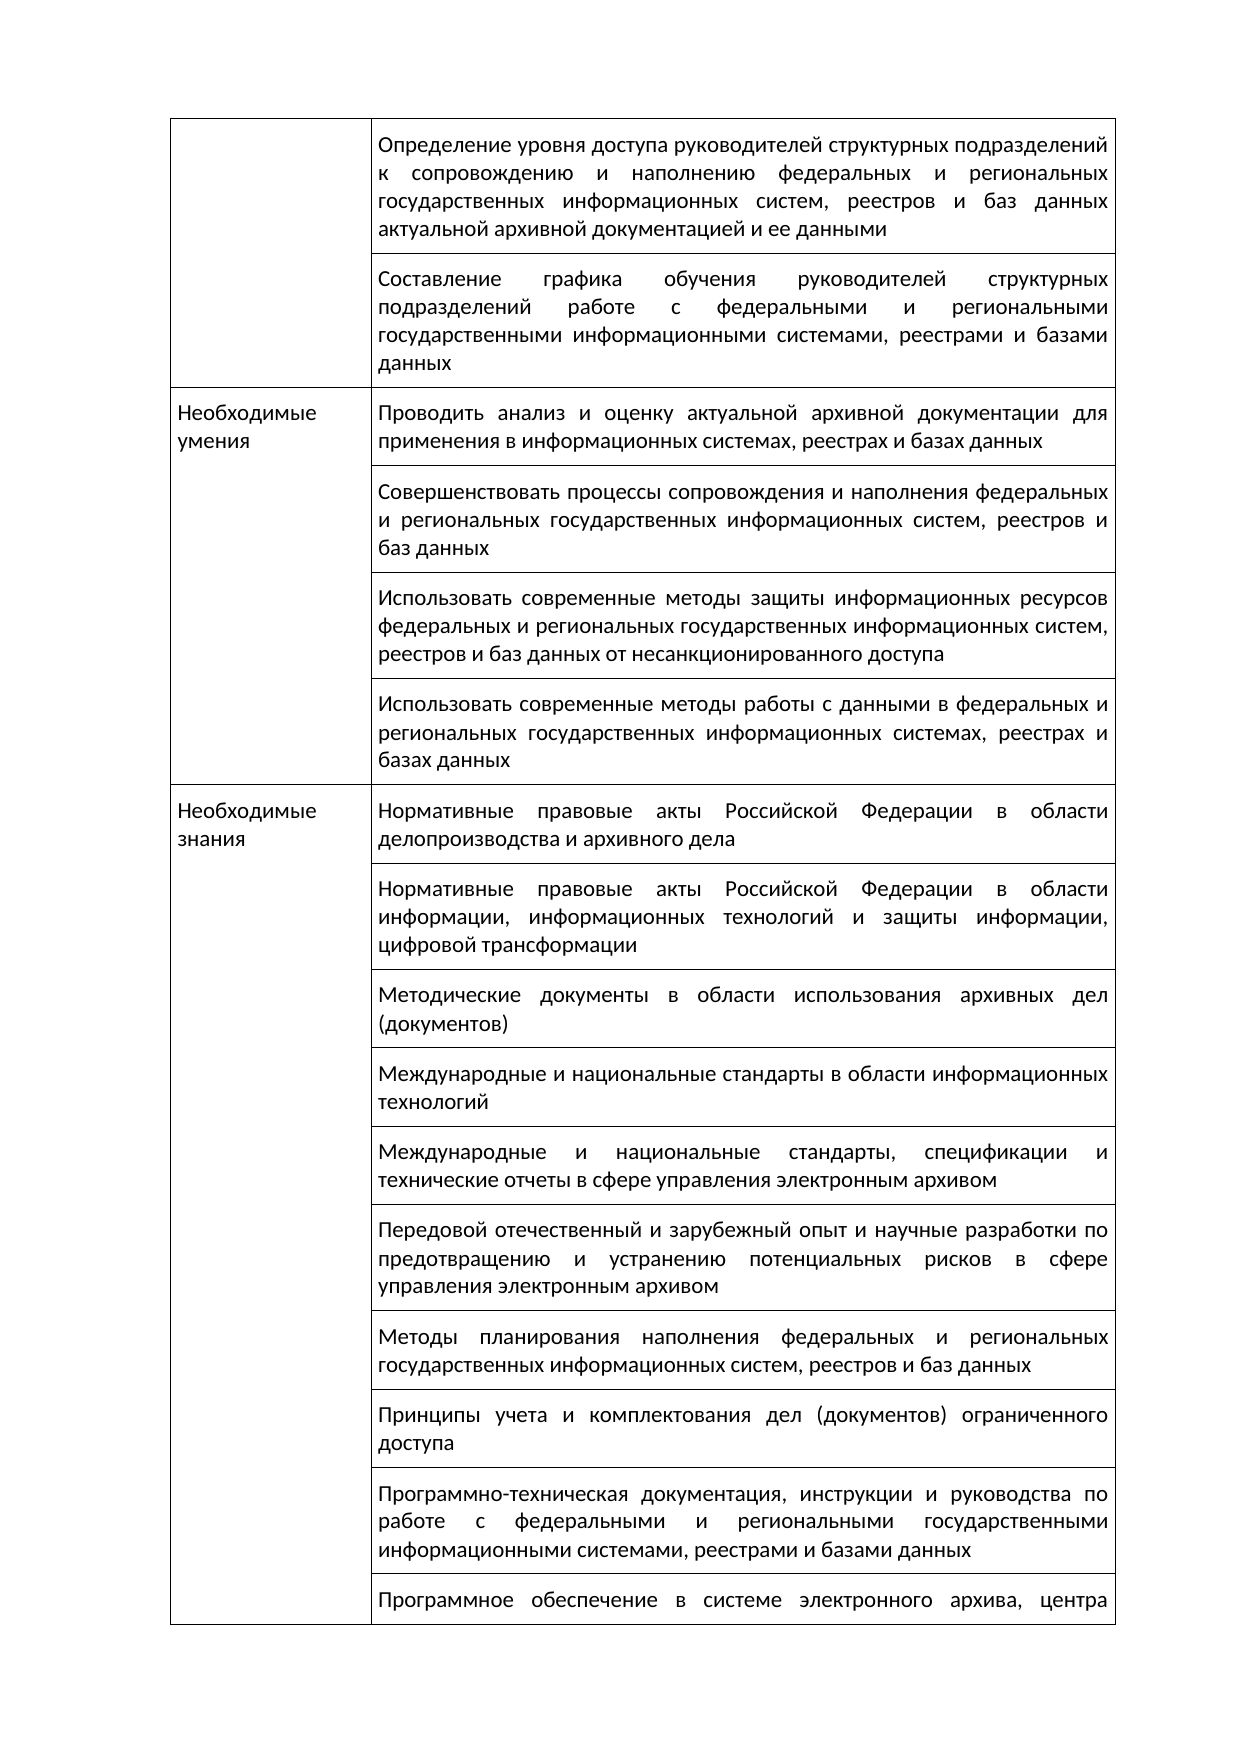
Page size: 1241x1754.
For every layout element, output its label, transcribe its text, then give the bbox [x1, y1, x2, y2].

table_cell Международные и национальные стандарты в области информационных технологий [372, 1048, 1115, 1126]
table_cell Использовать современные методы защиты информационных ресурсов федеральных и региональных государственных информационных систем, реестров и баз данных от несанкционированного доступа [372, 573, 1115, 678]
table_cell Проводить анализ и оценку актуальной архивной документации для применения в информационных системах, реестрах и базах данных [372, 388, 1115, 465]
table_cell Принципы учета и комплектования дел (документов) ограниченного доступа [372, 1390, 1115, 1467]
table_cell Необходимые знания [171, 785, 371, 1624]
table_cell Совершенствовать процессы сопровождения и наполнения федеральных и региональных государственных информационных систем, реестров и баз данных [372, 466, 1115, 572]
table_cell Использовать современные методы работы с данными в федеральных и региональных государственных информационных системах, реестрах и базах данных [372, 679, 1115, 784]
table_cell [372, 1574, 1115, 1624]
table_cell Нормативные правовые акты Российской Федерации в области информации, информационных технологий и защиты информации, цифровой трансформации [372, 864, 1115, 969]
table_cell Методические документы в области использования архивных дел (документов) [372, 970, 1115, 1047]
table_cell Составление графика обучения руководителей структурных подразделений работе с федеральными и региональными государственными информационными системами, реестрами и базами данных [372, 254, 1115, 387]
table_cell Необходимые умения [171, 388, 371, 784]
table_cell Определение уровня доступа руководителей структурных подразделений к сопровождению и наполнению федеральных и региональных государственных информационных систем, реестров и баз данных актуальной архивной документацией и ее данными [372, 119, 1115, 252]
table_cell Программно-техническая документация, инструкции и руководства по работе с федеральными и региональными государственными информационными системами, реестрами и базами данных [372, 1468, 1115, 1573]
table_cell Методы планирования наполнения федеральных и региональных государственных информационных систем, реестров и баз данных [372, 1311, 1115, 1389]
table_cell Нормативные правовые акты Российской Федерации в области делопроизводства и архивного дела [372, 785, 1115, 863]
table_cell Передовой отечественный и зарубежный опыт и научные разработки по предотвращению и устранению потенциальных рисков в сфере управления электронным архивом [372, 1205, 1115, 1310]
table_cell Международные и национальные стандарты, спецификации и технические отчеты в сфере управления электронным архивом [372, 1127, 1115, 1204]
